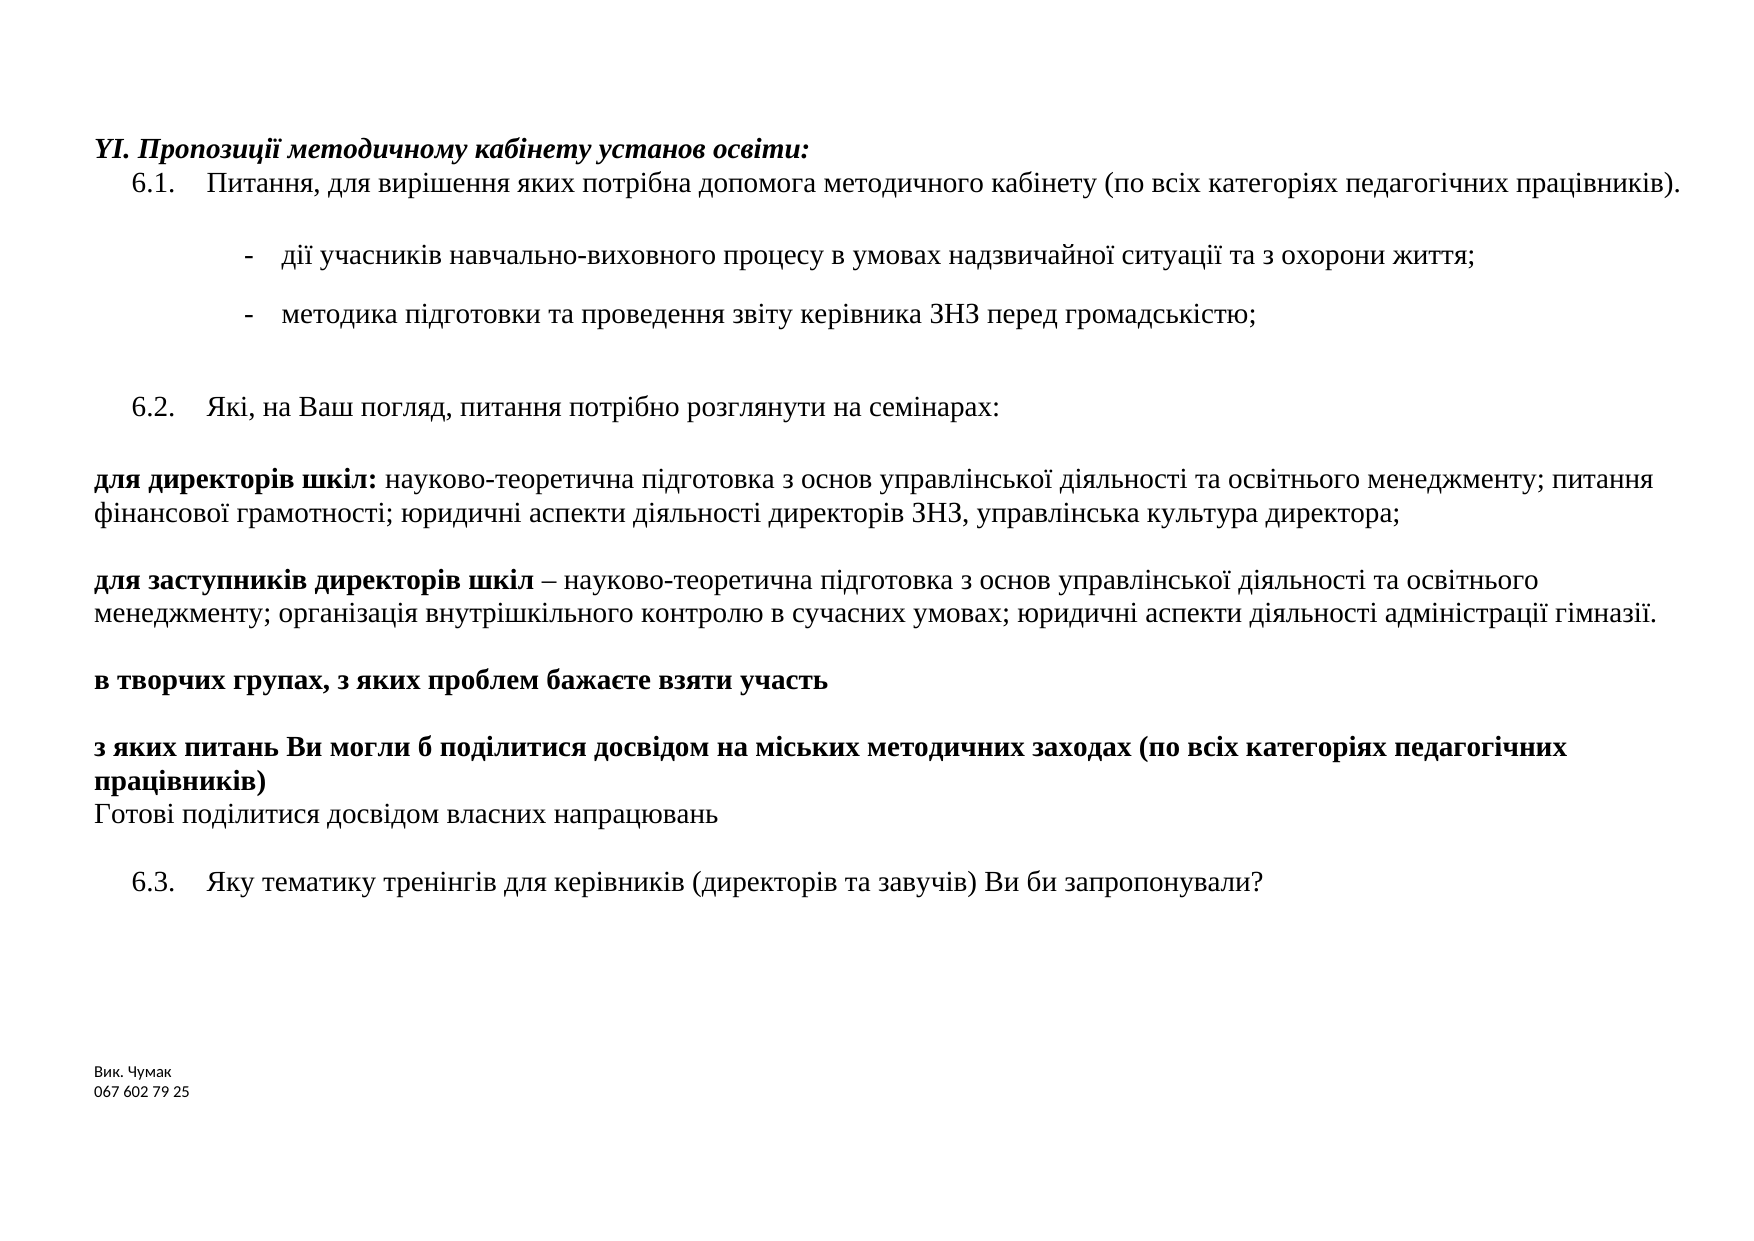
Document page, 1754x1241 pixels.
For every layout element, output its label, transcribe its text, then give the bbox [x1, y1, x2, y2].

list Яку тематику тренінгів для керівників (директорів та завучів) Ви би запропонували? [131, 864, 1683, 897]
text в творчих групах, з яких проблем бажаєте взяти участь [94, 662, 1683, 696]
list дії учасників навчально-виховного процесу в умовах надзвичайної ситуації та з охорони життя; [244, 237, 1683, 270]
text Вик. Чумак [94, 1061, 1683, 1082]
text Готові поділитися досвідом власних напрацювань [94, 797, 1683, 830]
text 067 602 79 25 [94, 1082, 1683, 1102]
text з яких питань Ви могли б поділитися досвідом на міських методичних заходах (по всіх категоріях педагогічних працівників) [94, 729, 1683, 797]
list Які, на Ваш погляд, питання потрібно розглянути на семінарах: [131, 389, 1683, 423]
text YІ. Пропозиції методичному кабінету установ освіти: [94, 131, 1683, 165]
text для директорів шкіл: науково-теоретична підготовка з основ управлінської діяльності та освітнього менеджменту; питання фінансової грамотності; юридичні аспекти діяльності директорів ЗНЗ, управлінська культура директора; [94, 461, 1683, 528]
list методика підготовки та проведення звіту керівника ЗНЗ перед громадськістю; [244, 296, 1683, 330]
list Питання, для вирішення яких потрібна допомога методичного кабінету (по всіх категоріях педагогічних працівників). [131, 165, 1683, 198]
text для заступників директорів шкіл – науково-теоретична підготовка з основ управлінської діяльності та освітнього менеджменту; організація внутрішкільного контролю в сучасних умовах; юридичні аспекти діяльності адміністрації гімназії. [94, 562, 1683, 629]
